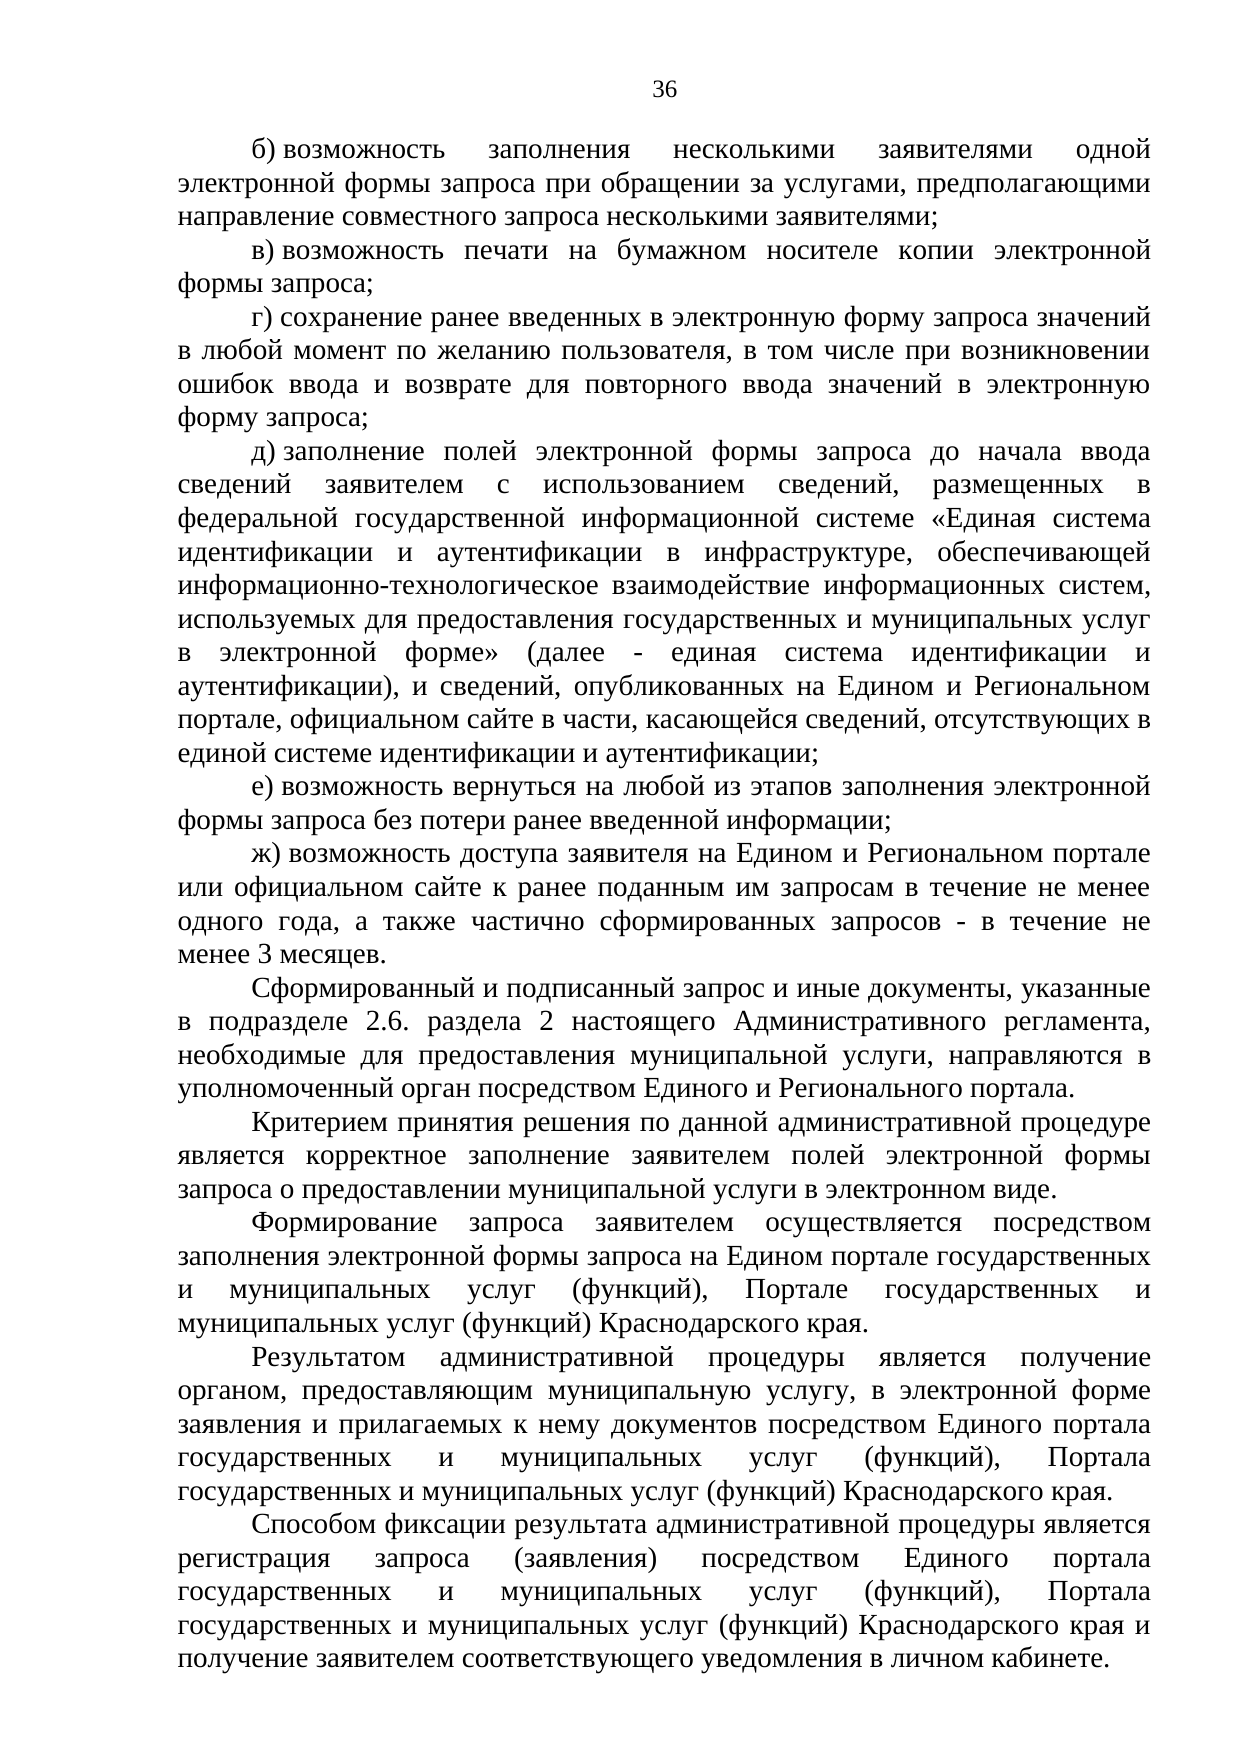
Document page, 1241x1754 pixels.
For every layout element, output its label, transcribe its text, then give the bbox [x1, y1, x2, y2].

text Сформированный и подписанный запрос и иные документы, указанные в подразделе 2.6. раздела 2 настоящего Административного регламента, необходимые для предоставления муниципальной услуги, направляются в уполномоченный орган посредством Единого и Регионального портала. [177, 970, 1152, 1104]
text ж) возможность доступа заявителя на Едином и Региональном портале или официальном сайте к ранее поданным им запросам в течение не менее одного года, а также частично сформированных запросов - в течение не менее 3 месяцев. [177, 836, 1152, 970]
text в) возможность печати на бумажном носителе копии электронной формы запроса; [177, 232, 1152, 299]
text Способом фиксации результата административной процедуры является регистрация запроса (заявления) посредством Единого портала государственных и муниципальных услуг (функций), Портала государственных и муниципальных услуг (функций) Краснодарского края и получение заявителем соответствующего уведомления в личном кабинете. [177, 1506, 1152, 1674]
text г) сохранение ранее введенных в электронную форму запроса значений в любой момент по желанию пользователя, в том числе при возникновении ошибок ввода и возврате для повторного ввода значений в электронную форму запроса; [177, 299, 1152, 433]
text е) возможность вернуться на любой из этапов заполнения электронной формы запроса без потери ранее введенной информации; [177, 768, 1152, 836]
text б) возможность заполнения несколькими заявителями одной электронной формы запроса при обращении за услугами, предполагающими направление совместного запроса несколькими заявителями; [177, 131, 1152, 232]
text Результатом административной процедуры является получение органом, предоставляющим муниципальную услугу, в электронной форме заявления и прилагаемых к нему документов посредством Единого портала государственных и муниципальных услуг (функций), Портала государственных и муниципальных услуг (функций) Краснодарского края. [177, 1339, 1152, 1506]
text Формирование запроса заявителем осуществляется посредством заполнения электронной формы запроса на Едином портале государственных и муниципальных услуг (функций), Портале государственных и муниципальных услуг (функций) Краснодарского края. [177, 1204, 1152, 1339]
text д) заполнение полей электронной формы запроса до начала ввода сведений заявителем с использованием сведений, размещенных в федеральной государственной информационной системе «Единая система идентификации и аутентификации в инфраструктуре, обеспечивающей информационно-технологическое взаимодействие информационных систем, используемых для предоставления государственных и муниципальных услуг в электронной форме» (далее - единая система идентификации и аутентификации), и сведений, опубликованных на Едином и Региональном портале, официальном сайте в части, касающейся сведений, отсутствующих в единой системе идентификации и аутентификации; [177, 433, 1152, 768]
text Критерием принятия решения по данной административной процедуре является корректное заполнение заявителем полей электронной формы запроса о предоставлении муниципальной услуги в электронном виде. [177, 1104, 1152, 1204]
